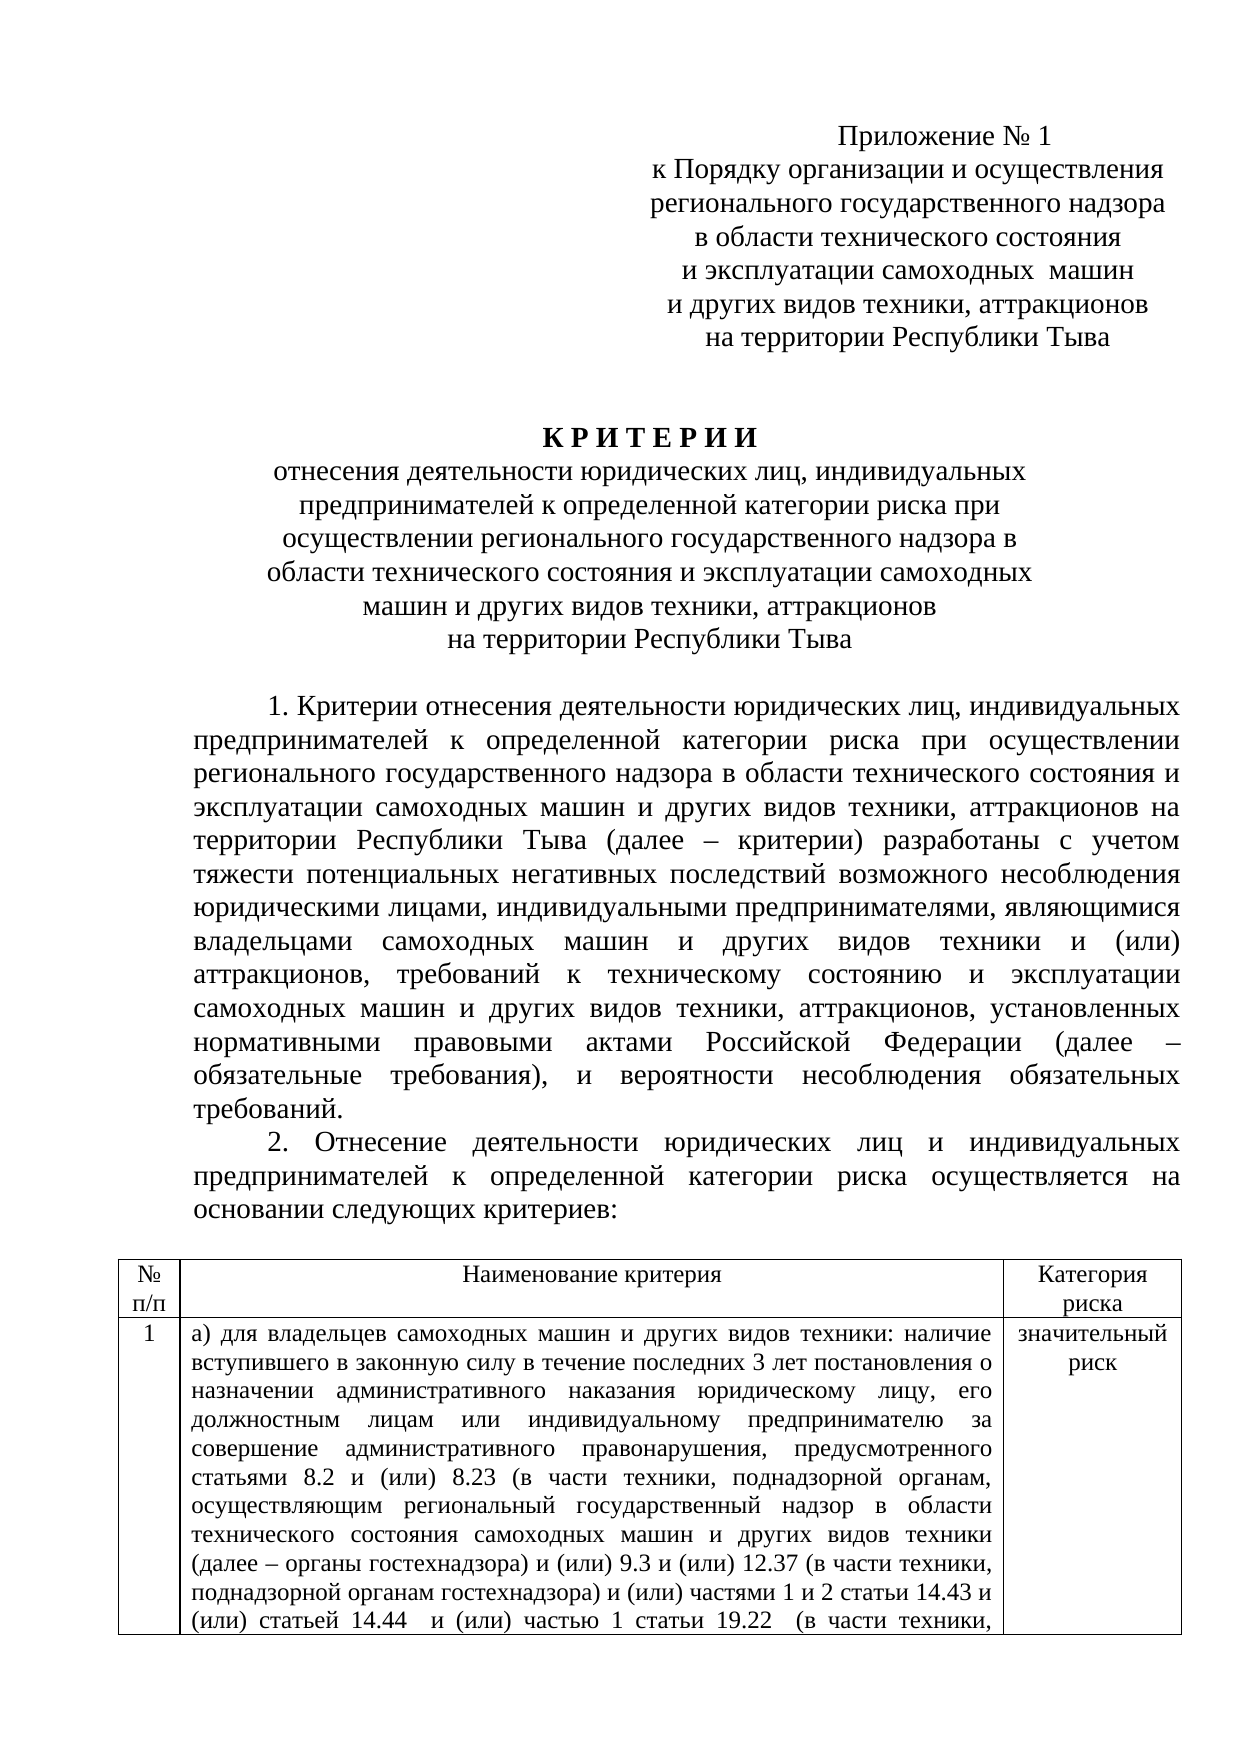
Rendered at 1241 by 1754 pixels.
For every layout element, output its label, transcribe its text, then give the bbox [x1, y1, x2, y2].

text на территории Республики Тыва [634, 319, 1181, 353]
text и эксплуатации самоходных машин [634, 252, 1181, 286]
table_header Наименование критерия [181, 1260, 1003, 1317]
table_header Категория риска [1004, 1260, 1181, 1317]
text осуществлении регионального государственного надзора в [118, 521, 1181, 554]
text предпринимателей к определенной категории риска при [118, 487, 1181, 521]
text на территории Республики Тыва [118, 621, 1181, 655]
text 2. Отнесение деятельности юридических лиц и индивидуальных предпринимателей к определенной категории риска осуществляется на основании следующих критериев: [193, 1124, 1181, 1225]
text отнесения деятельности юридических лиц, индивидуальных [118, 453, 1181, 487]
table_cell значительный риск [1004, 1318, 1181, 1634]
text в области технического состояния [634, 219, 1181, 252]
table_cell 1 [119, 1318, 179, 1634]
text области технического состояния и эксплуатации самоходных [118, 554, 1181, 588]
text регионального государственного надзора [634, 185, 1181, 219]
text К Р И Т Е Р И И [118, 420, 1181, 453]
text и других видов техники, аттракционов [634, 286, 1181, 319]
text машин и других видов техники, аттракционов [118, 588, 1181, 621]
text к Порядку организации и осуществления [634, 152, 1181, 185]
text Приложение № 1 [634, 118, 1181, 152]
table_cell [181, 1318, 1003, 1634]
table_header № п/п [119, 1260, 179, 1317]
text 1. Критерии отнесения деятельности юридических лиц, индивидуальных предпринимателей к определенной категории риска при осуществлении регионального государственного надзора в области технического состояния и эксплуатации самоходных машин и других видов техники, аттракционов на территории Республики Тыва (далее – критерии) разработаны с учетом тяжести потенциальных негативных последствий возможного несоблюдения юридическими лицами, индивидуальными предпринимателями, являющимися владельцами самоходных машин и других видов техники и (или) аттракционов, требований к техническому состоянию и эксплуатации самоходных машин и других видов техники, аттракционов, установленных нормативными правовыми актами Российской Федерации (далее – обязательные требования), и вероятности несоблюдения обязательных требований. [193, 688, 1181, 1124]
